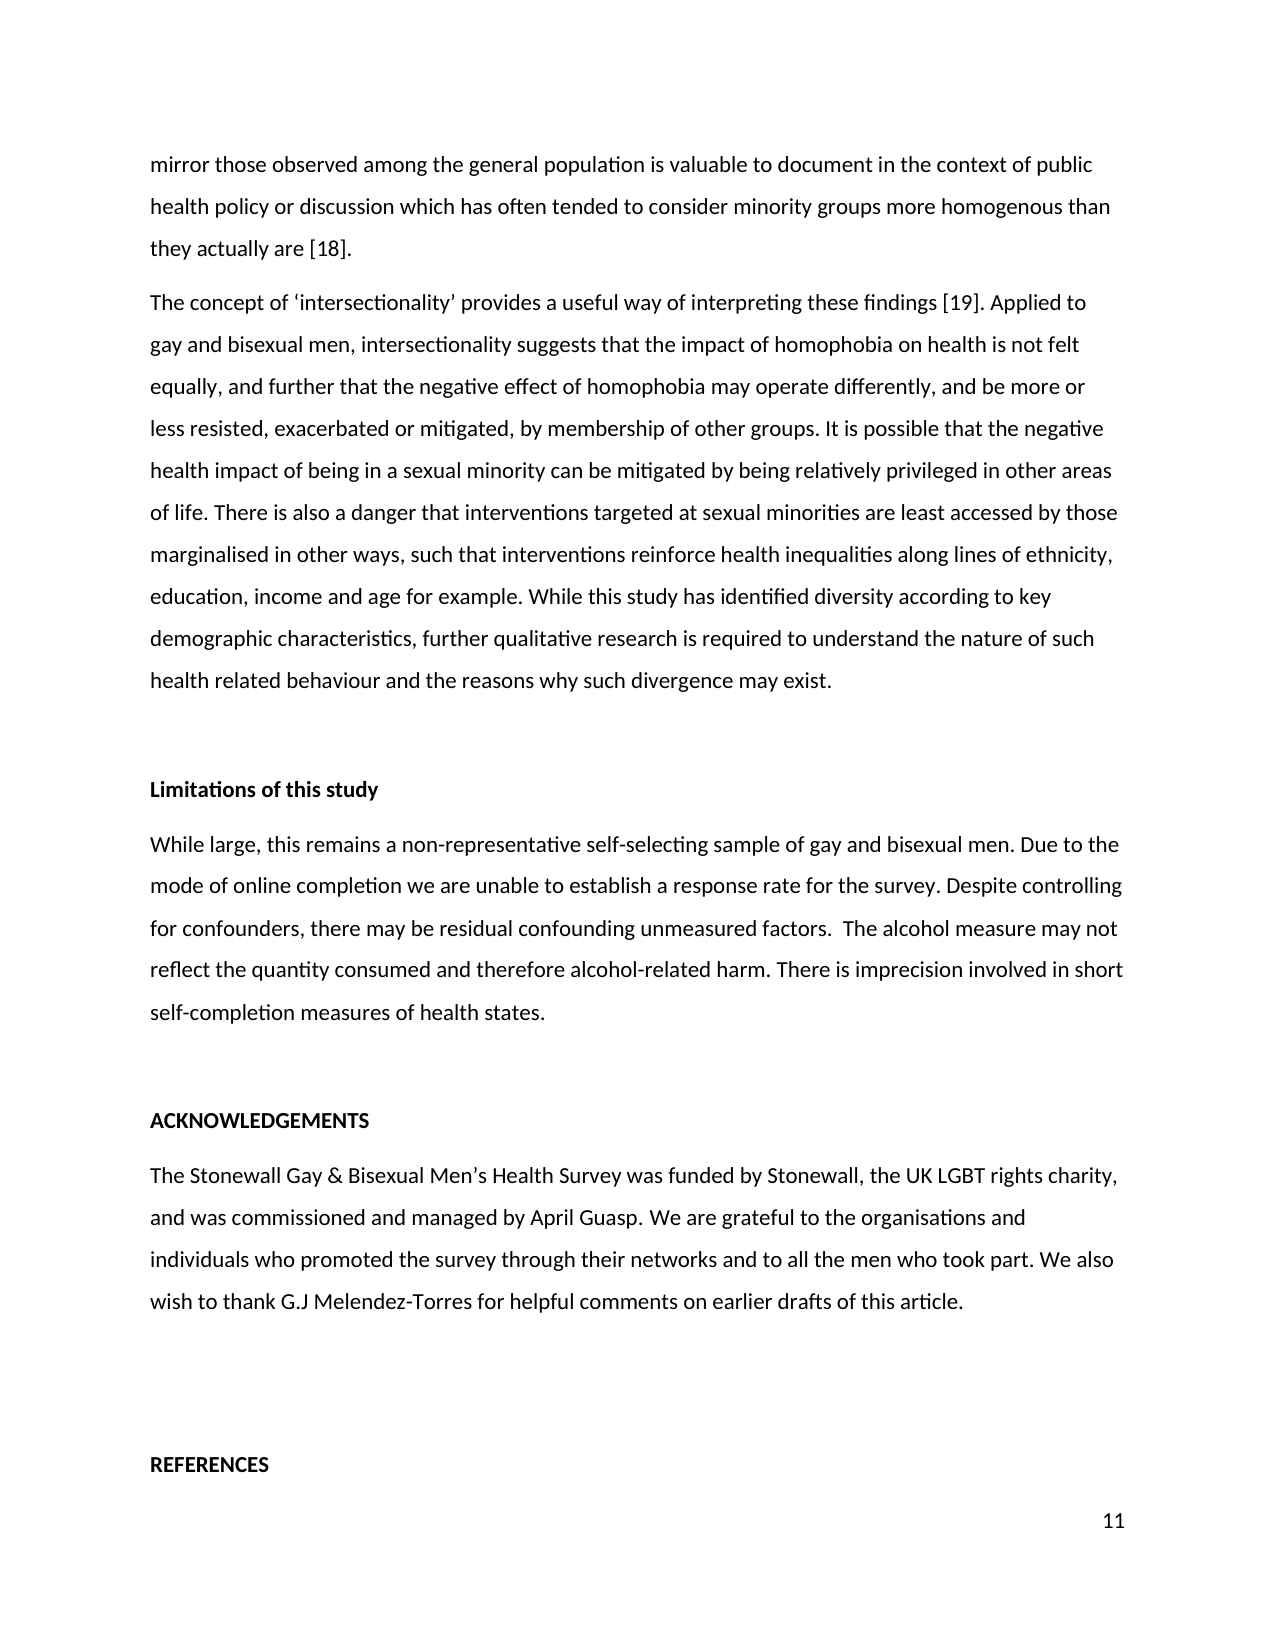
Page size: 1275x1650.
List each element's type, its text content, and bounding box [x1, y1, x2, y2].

text Limitations of this study [150, 775, 1125, 803]
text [150, 150, 1125, 262]
text While large, this remains a non-representative self-selecting sample of gay and bisexual men. Due to the mode of online completion we are unable to establish a response rate for the survey. Despite controlling for confounders, there may be residual confounding unmeasured factors. The alcohol measure may not reflect the quantity consumed and therefore alcohol-related harm. There is imprecision involved in short self-completion measures of health states. [150, 830, 1125, 1026]
text The Stonewall Gay & Bisexual Men’s Health Survey was funded by Stonewall, the UK LGBT rights charity, and was commissioned and managed by April Guasp. We are grateful to the organisations and individuals who promoted the survey through their networks and to all the men who took part. We also wish to thank G.J Melendez-Torres for helpful comments on earlier drafts of this article. [150, 1161, 1125, 1315]
text ACKNOWLEDGEMENTS [150, 1107, 1125, 1134]
text The concept of ‘intersectionality’ provides a useful way of interpreting these findings [19]. Applied to gay and bisexual men, intersectionality suggests that the impact of homophobia on health is not felt equally, and further that the negative effect of homophobia may operate differently, and be more or less resisted, exacerbated or mitigated, by membership of other groups. It is possible that the negative health impact of being in a sexual minority can be mitigated by being relatively privileged in other areas of life. There is also a danger that interventions targeted at sexual minorities are least accessed by those marginalised in other ways, such that interventions reinforce health inequalities along lines of ethnicity, education, income and age for example. While this study has identified diversity according to key demographic characteristics, further qualitative research is required to understand the nature of such health related behaviour and the reasons why such divergence may exist. [150, 288, 1125, 694]
text REFERENCES [150, 1450, 1125, 1478]
